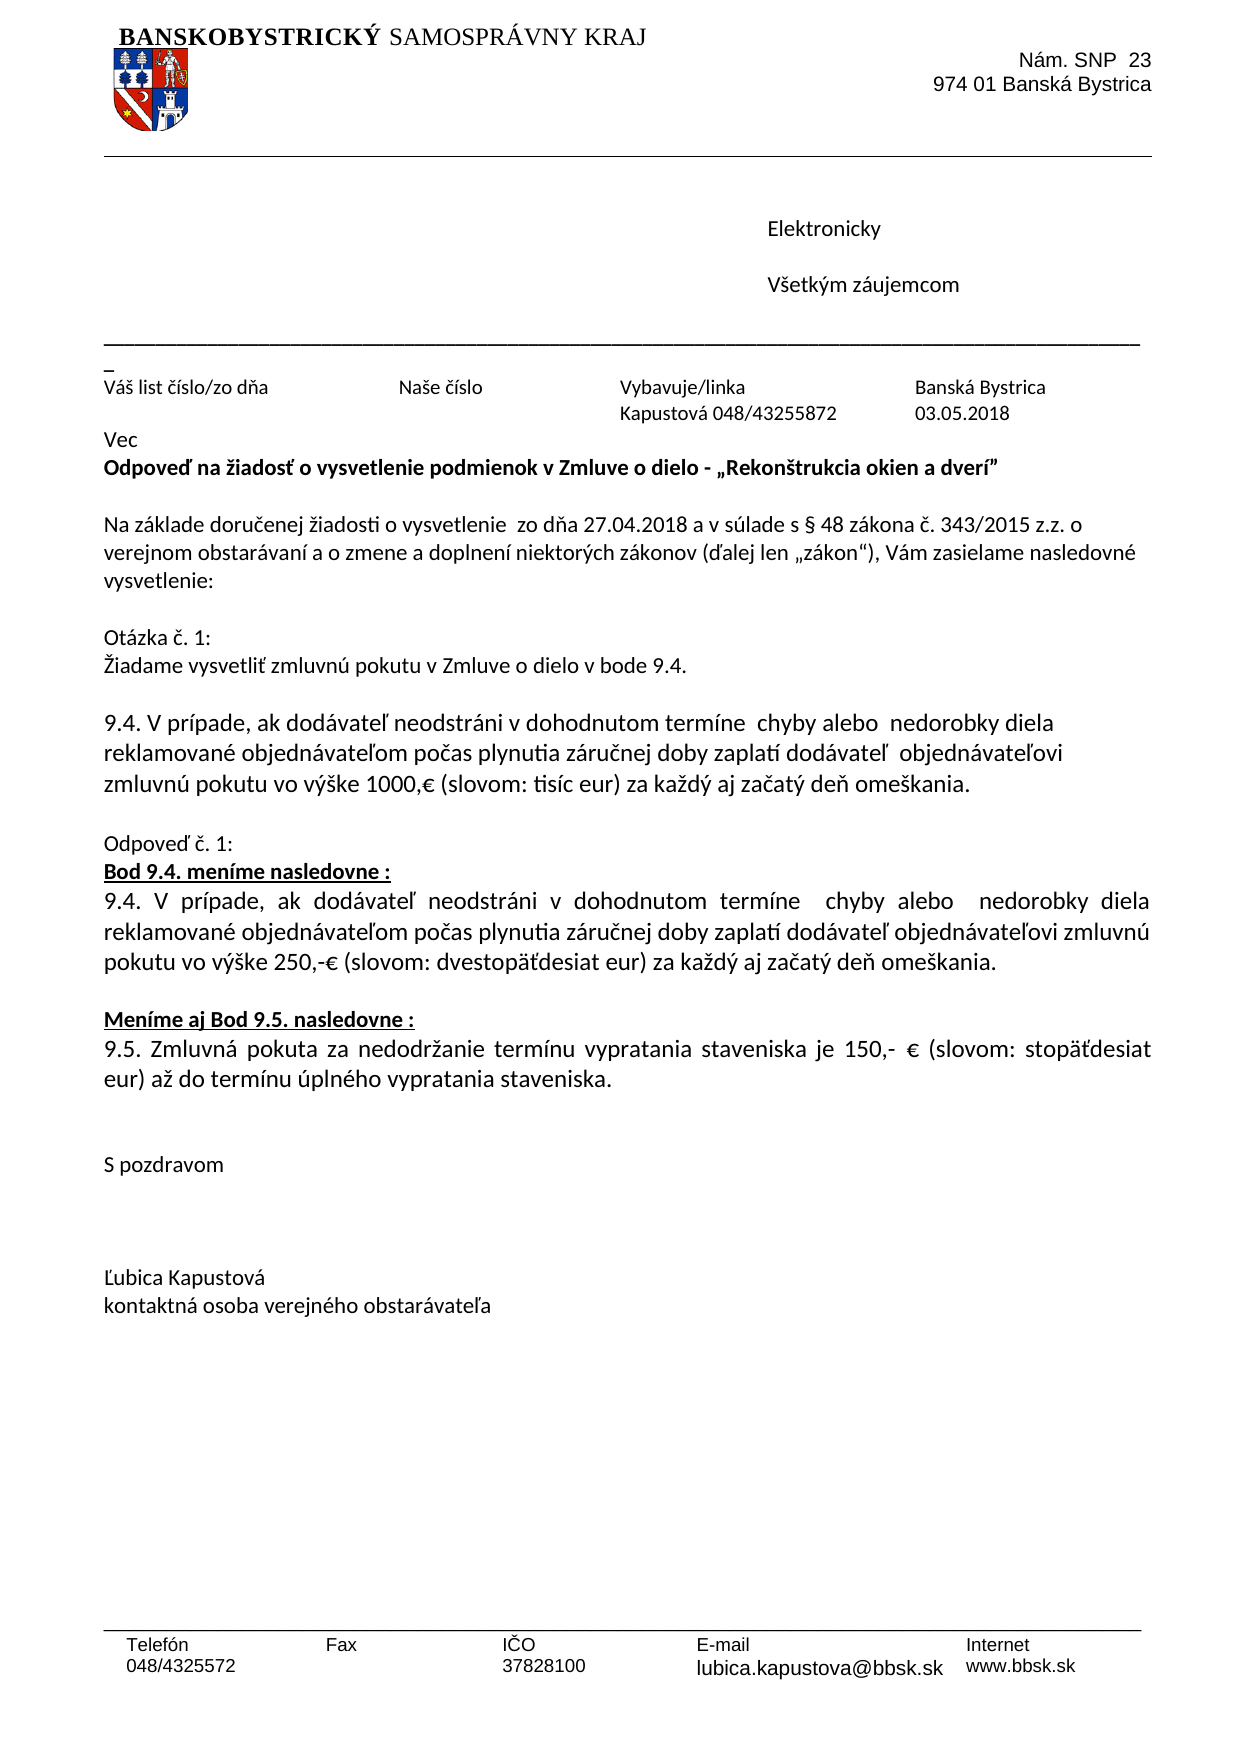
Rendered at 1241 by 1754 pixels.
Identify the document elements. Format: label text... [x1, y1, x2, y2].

text Odpoveď č. 1: Bod 9.4. meníme nasledovne : [103, 829, 1152, 885]
text Elektronicky [693, 214, 1152, 242]
text Na základe doručenej žiadosti o vysvetlenie zo dňa 27.04.2018 a v súlade s § 48 zákona č. 343/2015 z.z. o verejnom obstarávaní a o zmene a doplnení niektorých zákonov (ďalej len „zákon“), Vám zasielame nasledovné vysvetlenie: [103, 510, 1152, 623]
text Otázka č. 1: Žiadame vysvetliť zmluvnú pokutu v Zmluve o dielo v bode 9.4. [103, 623, 1152, 679]
text _____________________________________________________________________________________________________ [103, 324, 1152, 374]
text Vec [103, 425, 1152, 453]
text 9.5. Zmluvná pokuta za nedodržanie termínu vypratania staveniska je 150,- € (slovom: stopäťdesiat eur) až do termínu úplného vypratania staveniska. [103, 1033, 1152, 1094]
text Meníme aj Bod 9.5. nasledovne : [103, 1005, 1152, 1033]
text Váš list číslo/zo dňa Naše číslo Vybavuje/linka Banská Bystrica [103, 374, 1152, 400]
text Všetkým záujemcom [693, 270, 1152, 298]
picture [112, 48, 188, 130]
text Kapustová 048/43255872 03.05.2018 [546, 400, 1152, 425]
text Odpoveď na žiadosť o vysvetlenie podmienok v Zmluve o dielo - „Rekonštrukcia okien a dverí” [103, 453, 1152, 481]
text 9.4. V prípade, ak dodávateľ neodstráni v dohodnutom termíne chyby alebo nedorobky diela reklamované objednávateľom počas plynutia záručnej doby zaplatí dodávateľ objednávateľovi zmluvnú pokutu vo výške 1000,€ (slovom: tisíc eur) za každý aj začatý deň omeškania. [103, 707, 1152, 798]
text S pozdravom [103, 1151, 1152, 1207]
text Ľubica Kapustová kontaktná osoba verejného obstarávateľa [103, 1263, 1152, 1319]
text 9.4. V prípade, ak dodávateľ neodstráni v dohodnutom termíne chyby alebo nedorobky diela reklamované objednávateľom počas plynutia záručnej doby zaplatí dodávateľ objednávateľovi zmluvnú pokutu vo výške 250,-€ (slovom: dvestopäťdesiat eur) za každý aj začatý deň omeškania. [103, 885, 1152, 977]
